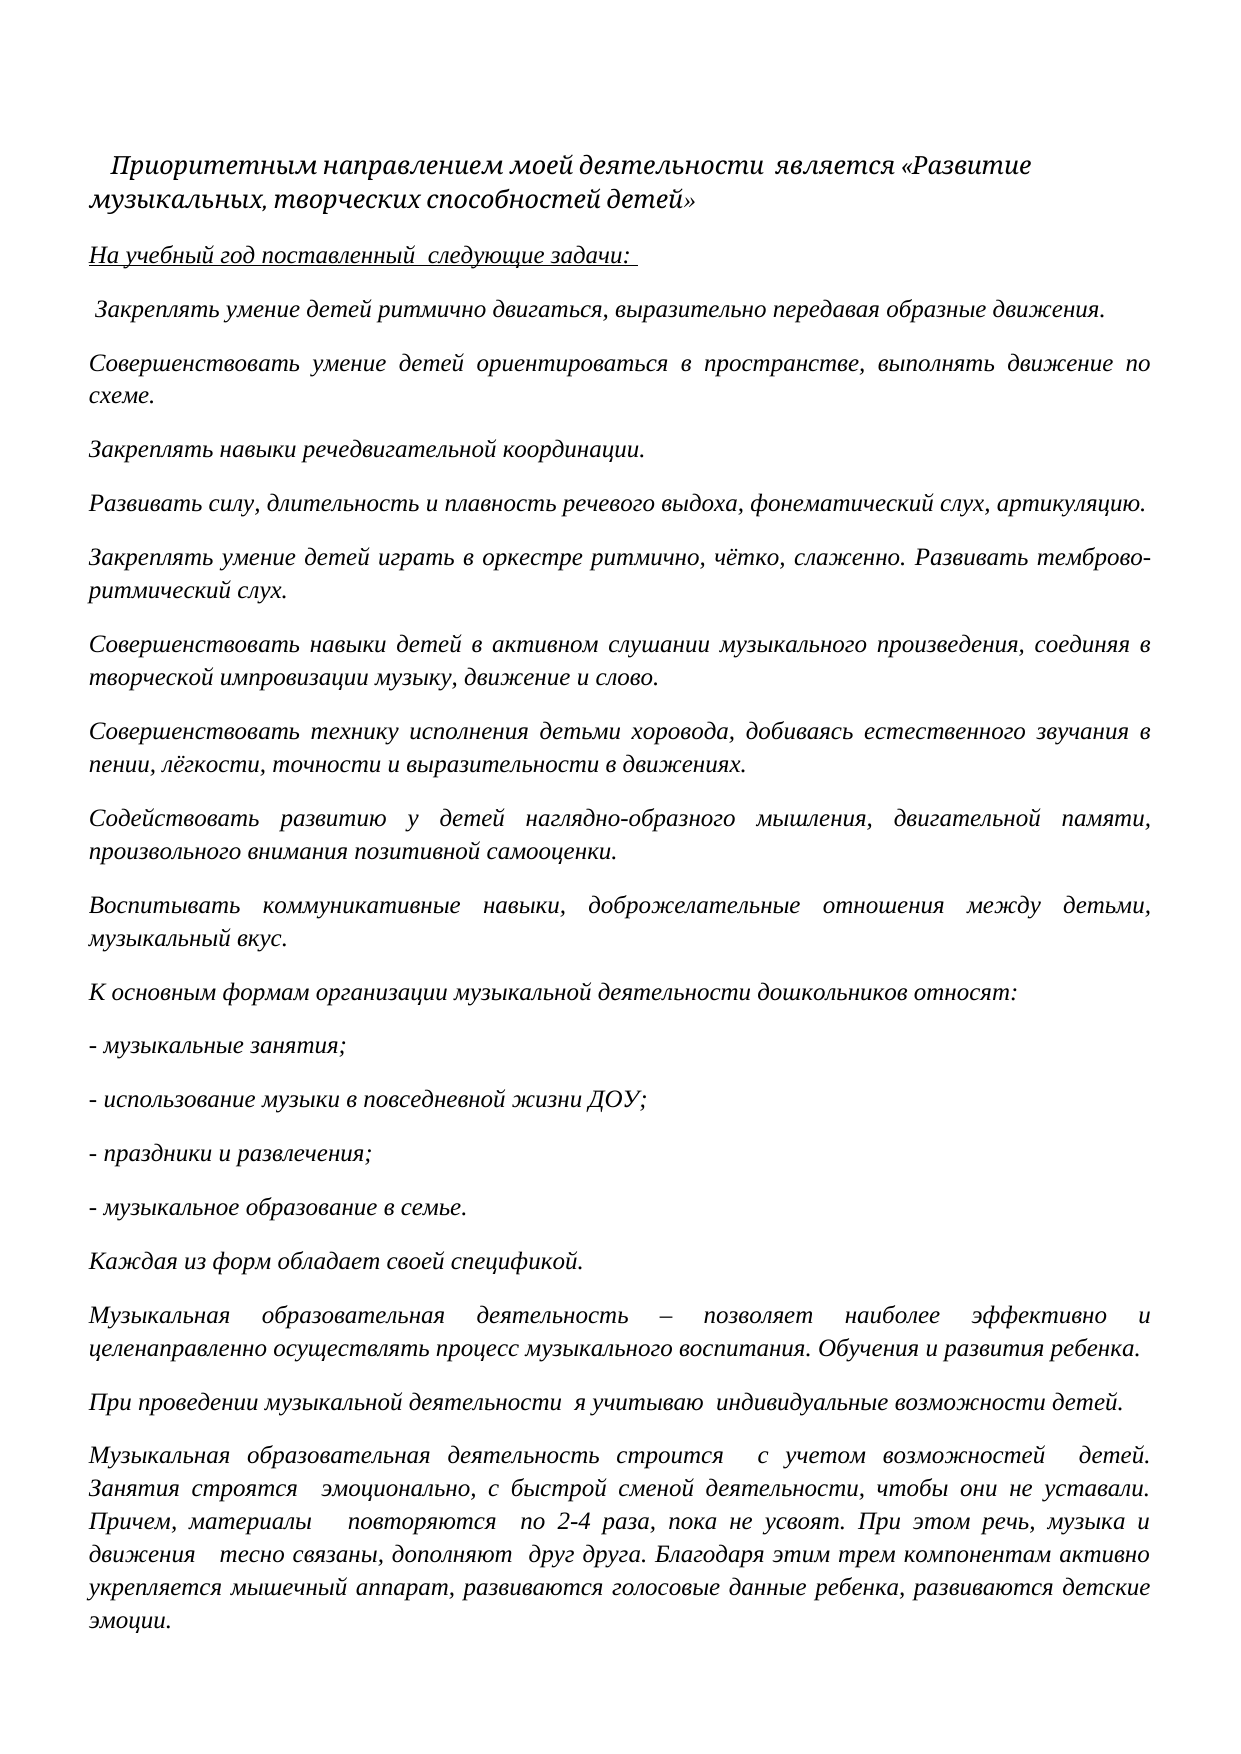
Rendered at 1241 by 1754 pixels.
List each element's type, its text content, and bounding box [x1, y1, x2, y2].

subtitle Музыкальная образовательная деятельность строится с учетом возможностей детей. Занятия строятся эмоционально, с быстрой сменой деятельности, чтобы они не уставали. Причем, материалы повторяются по 2-4 раза, пока не усвоят. При этом речь, музыка и движения тесно связаны, дополняют друг друга. Благодаря этим трем компонентам активно укрепляется мышечный аппарат, развиваются голосовые данные ребенка, развиваются детские эмоции. [89, 1440, 1152, 1634]
subtitle - использование музыки в повседневной жизни ДОУ; [89, 1084, 1152, 1113]
subtitle Совершенствовать технику исполнения детьми хоровода, добиваясь естественного звучания в пении, лёгкости, точности и выразительности в движениях. [89, 716, 1152, 778]
subtitle К основным формам организации музыкальной деятельности дошкольников относят: [89, 977, 1152, 1005]
subtitle Закреплять умение детей ритмично двигаться, выразительно передавая образные движения. [89, 294, 1152, 322]
subtitle Приоритетным направлением моей деятельности является «Развитие музыкальных, творческих способностей детей» [89, 152, 1152, 215]
subtitle Закреплять навыки речедвигательной координации. [89, 434, 1152, 463]
subtitle Закреплять умение детей играть в оркестре ритмично, чётко, слаженно. Развивать темброво-ритмический слух. [89, 542, 1152, 604]
subtitle - музыкальное образование в семье. [89, 1192, 1152, 1221]
subtitle Совершенствовать навыки детей в активном слушании музыкального произведения, соединяя в творческой импровизации музыку, движение и слово. [89, 629, 1152, 691]
subtitle Каждая из форм обладает своей спецификой. [89, 1246, 1152, 1274]
subtitle Содействовать развитию у детей наглядно-образного мышления, двигательной памяти, произвольного внимания позитивной самооценки. [89, 803, 1152, 864]
subtitle - праздники и развлечения; [89, 1138, 1152, 1167]
subtitle Музыкальная образовательная деятельность – позволяет наиболее эффективно и целенаправленно осуществлять процесс музыкального воспитания. Обучения и развития ребенка. [89, 1300, 1152, 1361]
subtitle Развивать силу, длительность и плавность речевого выдоха, фонематический слух, артикуляцию. [89, 488, 1152, 517]
subtitle Воспитывать коммуникативные навыки, доброжелательные отношения между детьми, музыкальный вкус. [89, 890, 1152, 951]
subtitle Совершенствовать умение детей ориентироваться в пространстве, выполнять движение по схеме. [89, 348, 1152, 409]
subtitle - музыкальные занятия; [89, 1030, 1152, 1059]
subtitle При проведении музыкальной деятельности я учитываю индивидуальные возможности детей. [89, 1387, 1152, 1415]
subtitle На учебный год поставленный следующие задачи: [89, 240, 1152, 269]
